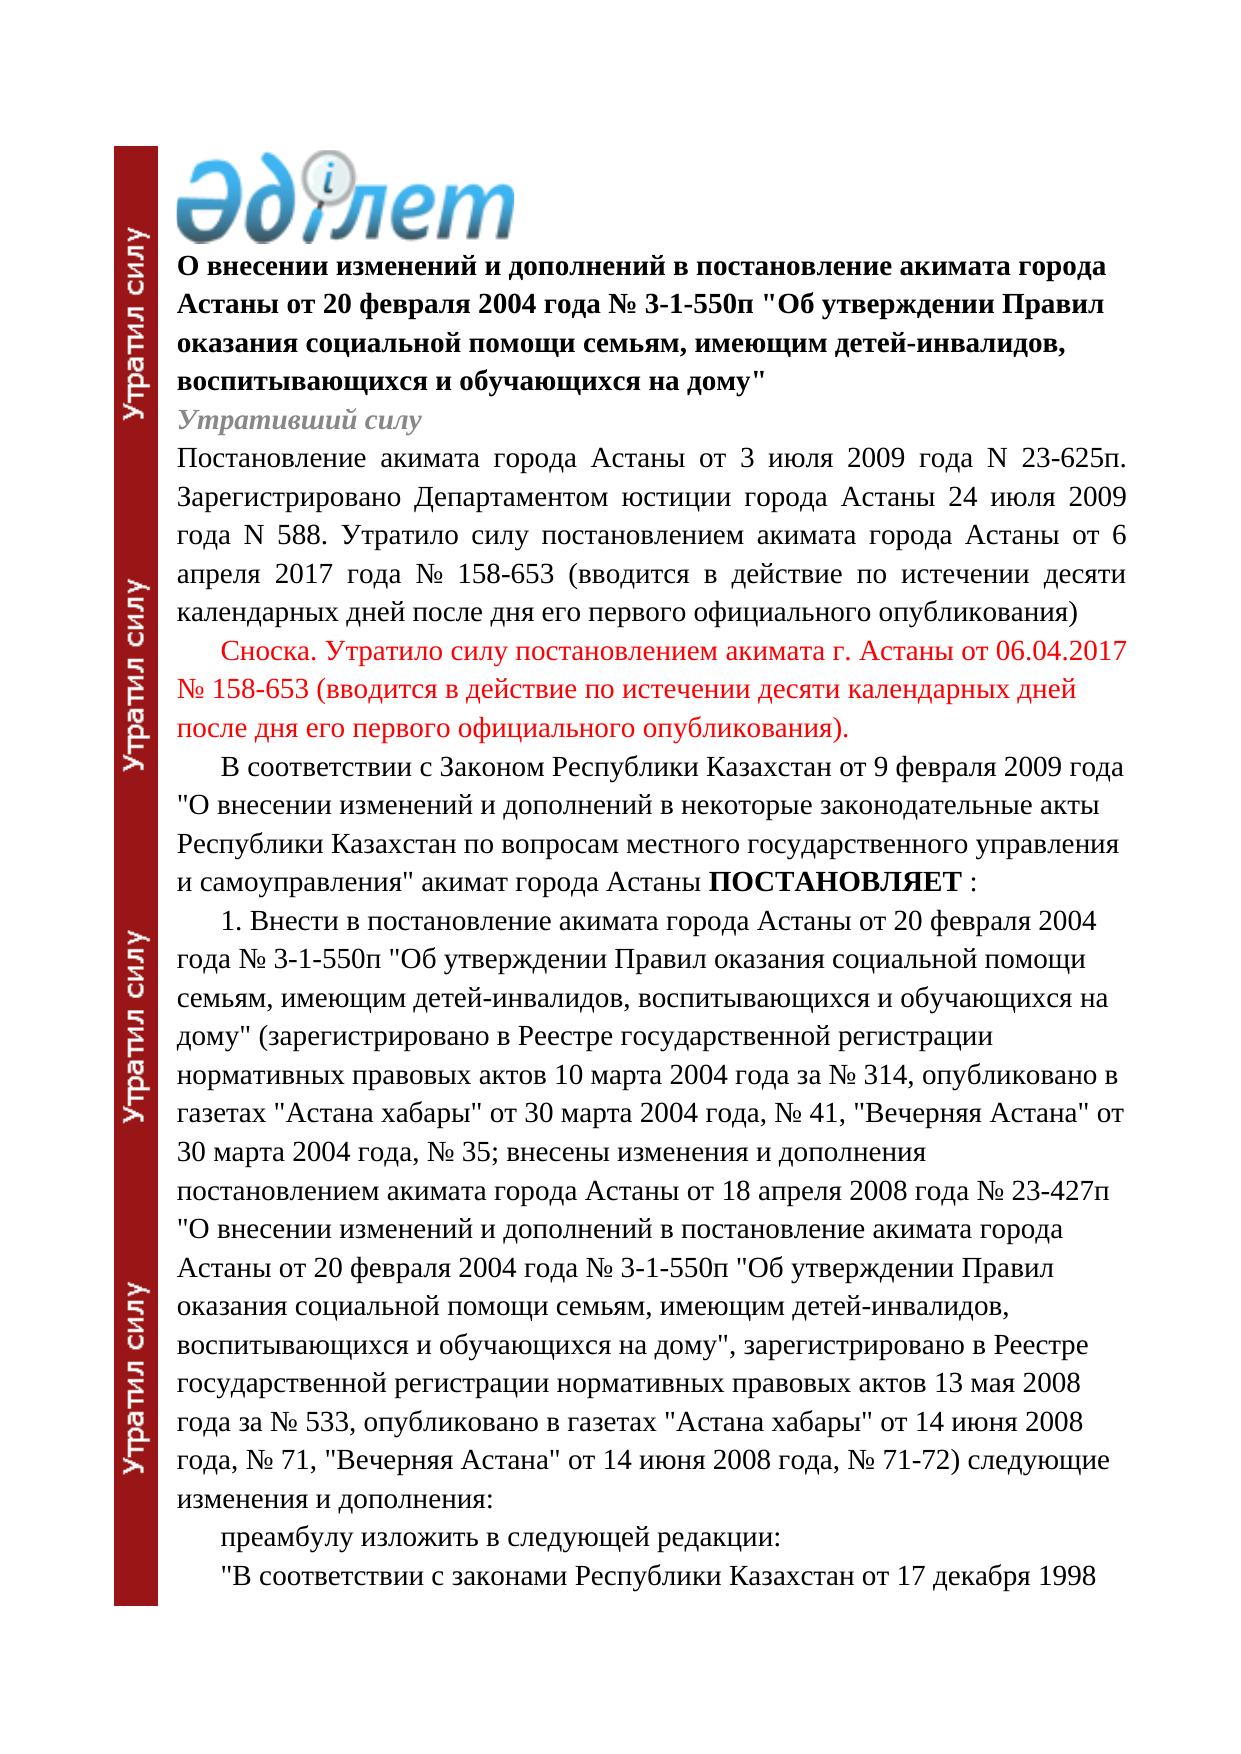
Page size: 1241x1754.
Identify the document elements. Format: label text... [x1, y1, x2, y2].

picture [114, 146, 158, 248]
picture [114, 628, 158, 633]
picture [114, 1592, 158, 1606]
picture [176, 150, 515, 244]
picture [114, 397, 158, 402]
text Утративший силу [112, 402, 1128, 435]
text О внесении изменений и дополнений в постановление акимата города Астаны от 20 февраля 2004 года № 3-1-550п "Об утверждении Правил оказания социальной помощи семьям, имеющим детей-инвалидов, воспитывающихся и обучающихся на дому" [112, 248, 1128, 397]
picture [114, 435, 158, 440]
text Постановление акимата города Астаны от 3 июля 2009 года N 23-625п. Зарегистрировано Департаментом юстиции города Астаны 24 июля 2009 года N 588. Утратило силу постановлением акимата города Астаны от 6 апреля 2017 года № 158-653 (вводится в действие по истечении десяти календарных дней после дня его первого официального опубликования) [112, 440, 1128, 628]
